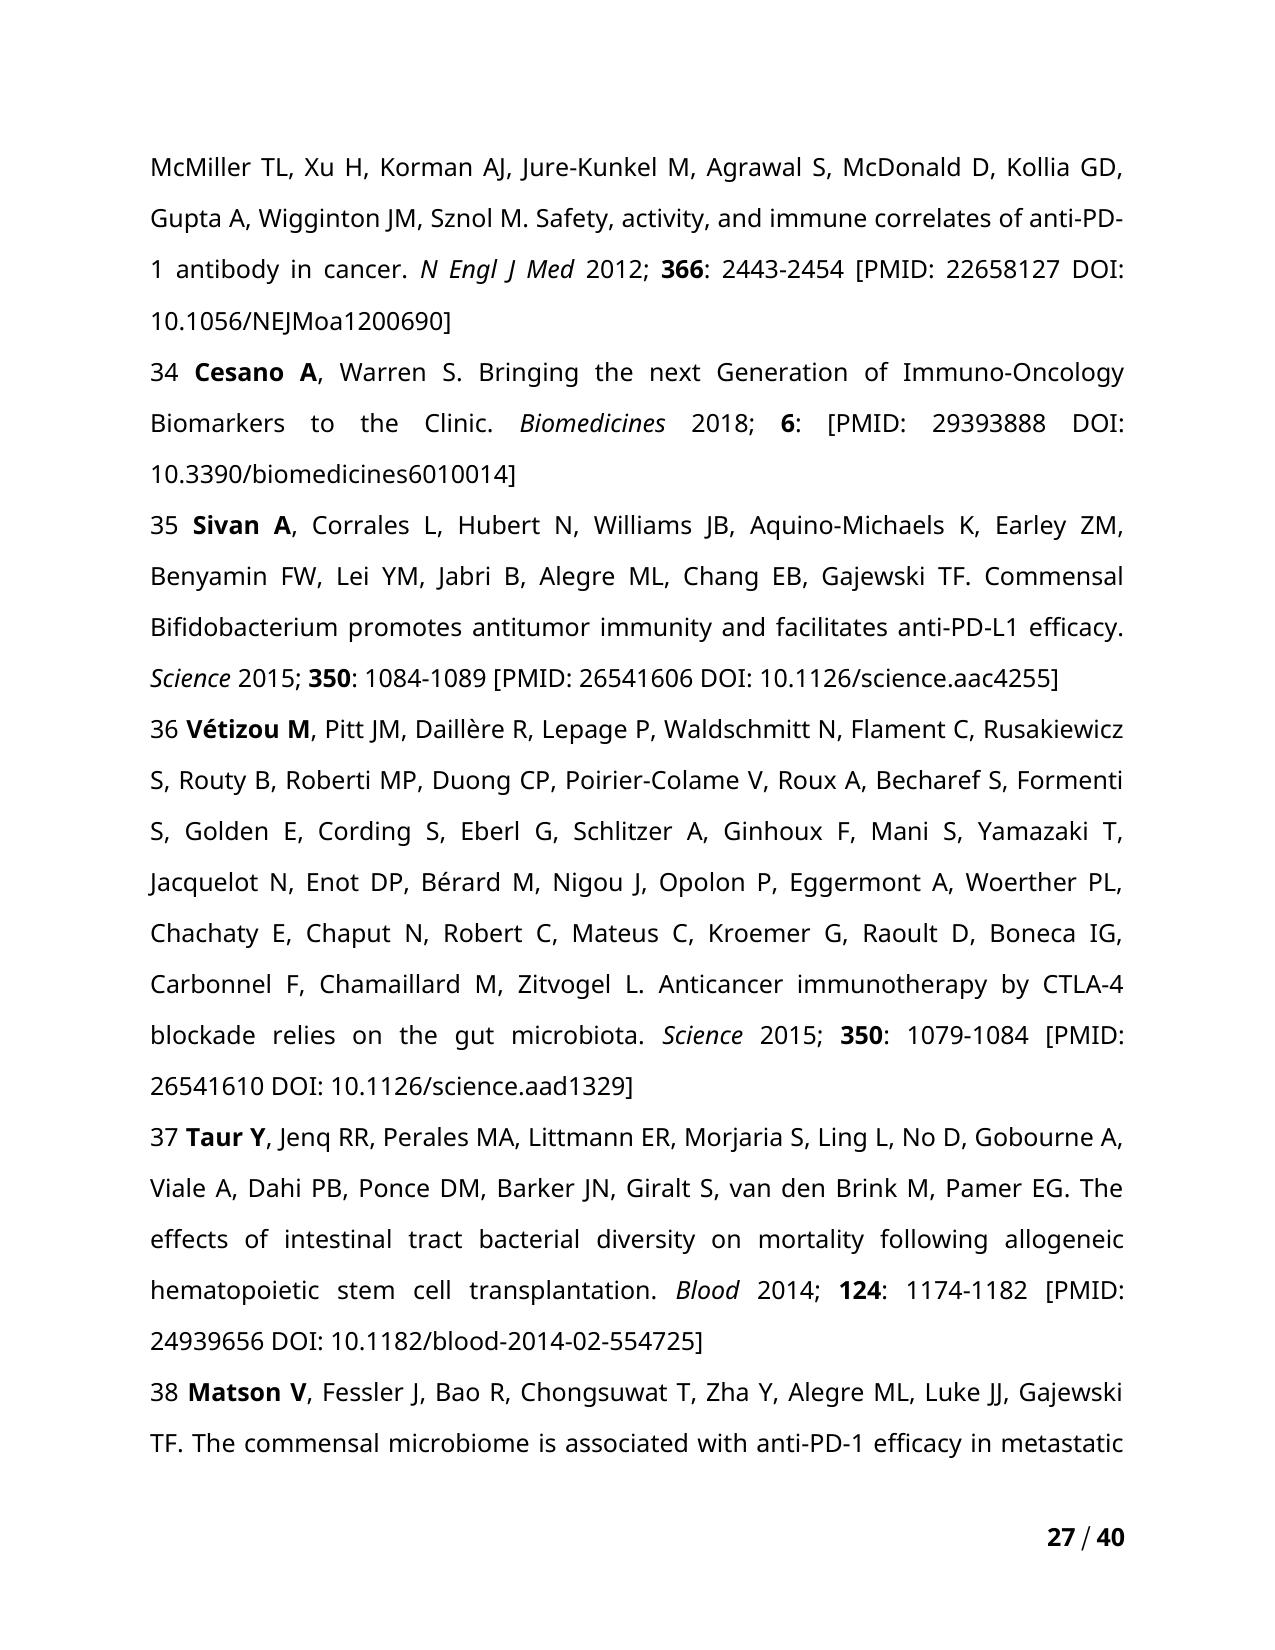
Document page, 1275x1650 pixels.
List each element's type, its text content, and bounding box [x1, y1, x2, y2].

text 34 Cesano A, Warren S. Bringing the next Generation of Immuno-Oncology Biomarkers to the Clinic. Biomedicines 2018; 6: [PMID: 29393888 DOI: 10.3390/biomedicines6010014] [150, 354, 1125, 490]
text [150, 1375, 1125, 1460]
text 37 Taur Y, Jenq RR, Perales MA, Littmann ER, Morjaria S, Ling L, No D, Gobourne A, Viale A, Dahi PB, Ponce DM, Barker JN, Giralt S, van den Brink M, Pamer EG. The effects of intestinal tract bacterial diversity on mortality following allogeneic hematopoietic stem cell transplantation. Blood 2014; 124: 1174-1182 [PMID: 24939656 DOI: 10.1182/blood-2014-02-554725] [150, 1120, 1125, 1358]
text 35 Sivan A, Corrales L, Hubert N, Williams JB, Aquino-Michaels K, Earley ZM, Benyamin FW, Lei YM, Jabri B, Alegre ML, Chang EB, Gajewski TF. Commensal Bifidobacterium promotes antitumor immunity and facilitates anti-PD-L1 efficacy. Science 2015; 350: 1084-1089 [PMID: 26541606 DOI: 10.1126/science.aac4255] [150, 507, 1125, 694]
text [150, 150, 1125, 337]
text 36 Vétizou M, Pitt JM, Daillère R, Lepage P, Waldschmitt N, Flament C, Rusakiewicz S, Routy B, Roberti MP, Duong CP, Poirier-Colame V, Roux A, Becharef S, Formenti S, Golden E, Cording S, Eberl G, Schlitzer A, Ginhoux F, Mani S, Yamazaki T, Jacquelot N, Enot DP, Bérard M, Nigou J, Opolon P, Eggermont A, Woerther PL, Chachaty E, Chaput N, Robert C, Mateus C, Kroemer G, Raoult D, Boneca IG, Carbonnel F, Chamaillard M, Zitvogel L. Anticancer immunotherapy by CTLA-4 blockade relies on the gut microbiota. Science 2015; 350: 1079-1084 [PMID: 26541610 DOI: 10.1126/science.aad1329] [150, 711, 1125, 1103]
